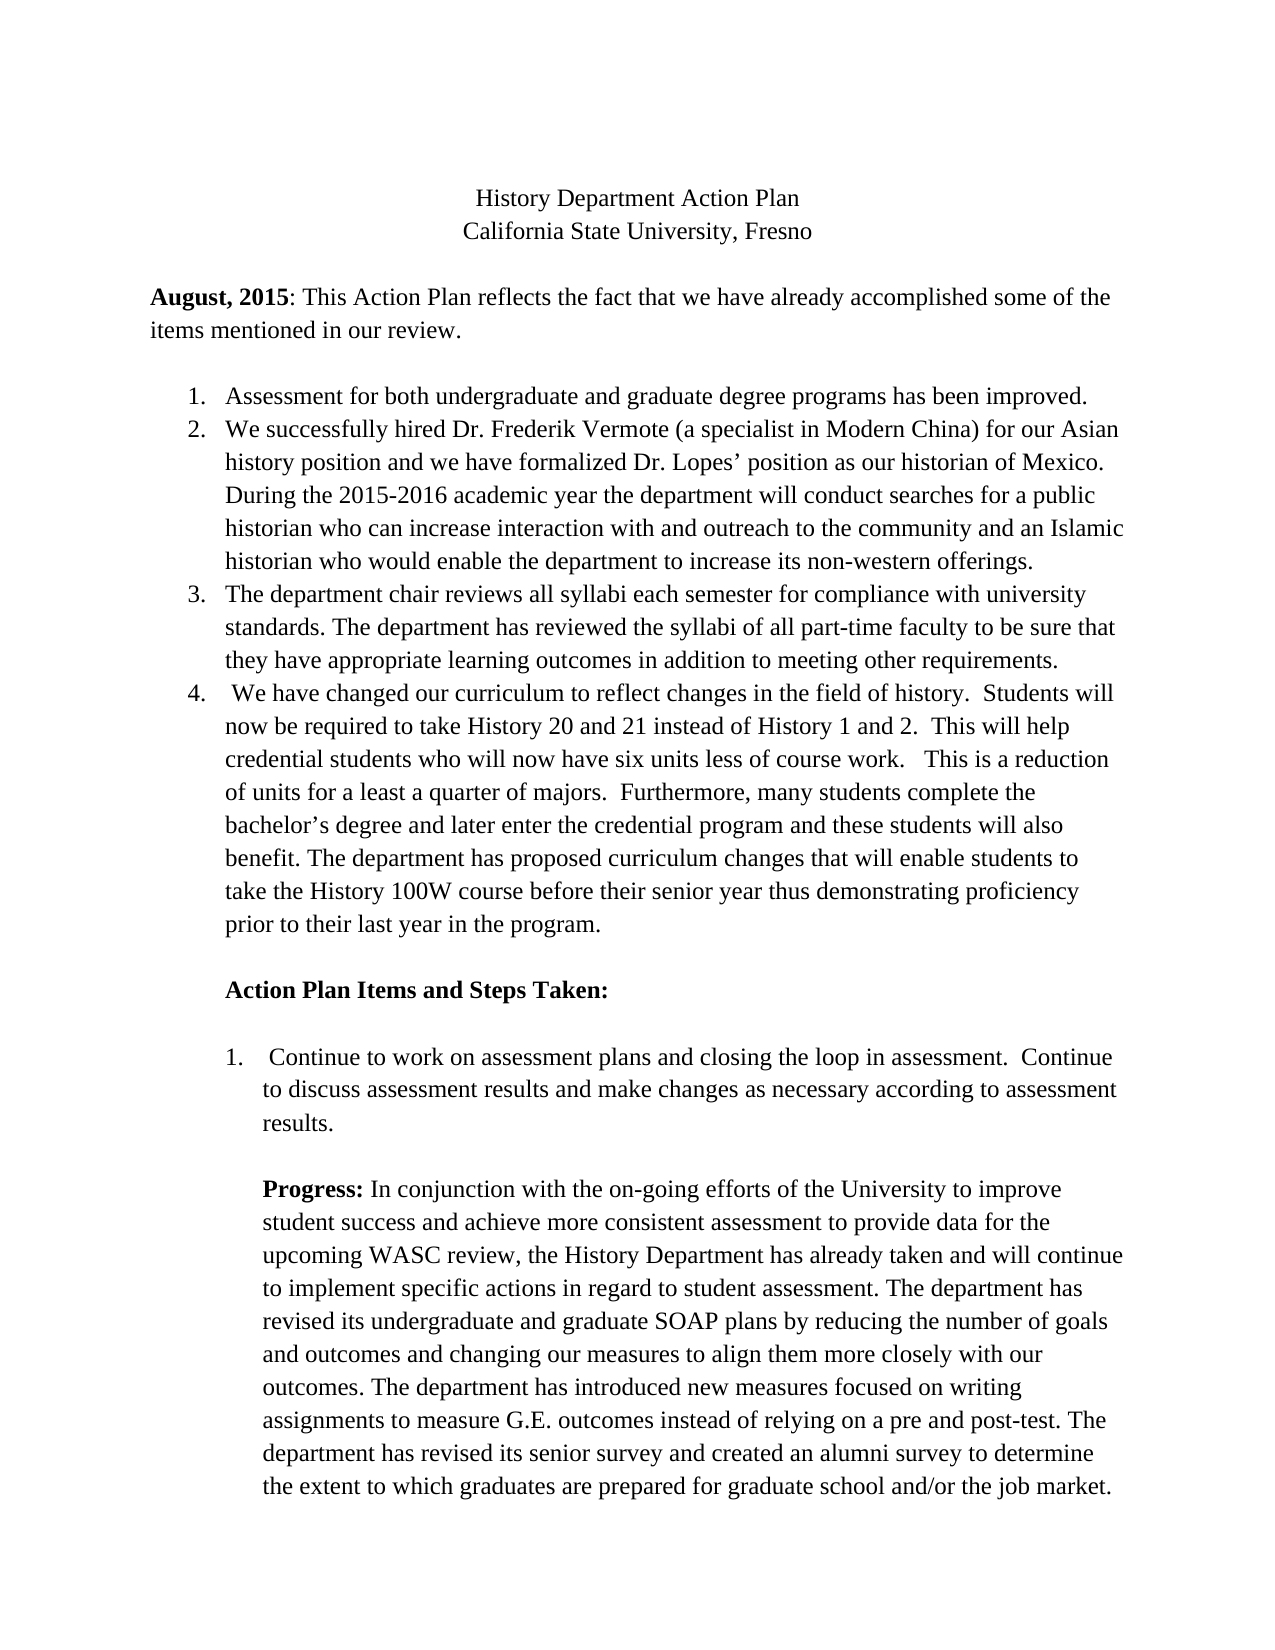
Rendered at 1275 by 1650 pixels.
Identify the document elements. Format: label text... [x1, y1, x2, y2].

list We have changed our curriculum to reflect changes in the field of history. Students will now be required to take History 20 and 21 instead of History 1 and 2. This will help credential students who will now have six units less of course work. This is a reduction of units for a least a quarter of majors. Furthermore, many students complete the bachelor’s degree and later enter the credential program and these students will also benefit. The department has proposed curriculum changes that will enable students to take the History 100W course before their senior year thus demonstrating proficiency prior to their last year in the program. [187, 678, 1125, 938]
text History Department Action Plan [150, 183, 1125, 212]
text August, 2015: This Action Plan reflects the fact that we have already accomplished some of the items mentioned in our review. [150, 282, 1125, 344]
list The department chair reviews all syllabi each semester for compliance with university standards. The department has reviewed the syllabi of all part-time faculty to be sure that they have appropriate learning outcomes in addition to meeting other requirements. [187, 579, 1125, 674]
text Action Plan Items and Steps Taken: [150, 976, 1125, 1004]
list Continue to work on assessment plans and closing the loop in assessment. Continue to discuss assessment results and make changes as necessary according to assessment results. [225, 1042, 1125, 1136]
text California State University, Fresno [150, 216, 1125, 245]
list Assessment for both undergraduate and graduate degree programs has been improved. [187, 381, 1125, 410]
list We successfully hired Dr. Frederik Vermote (a specialist in Modern China) for our Asian history position and we have formalized Dr. Lopes’ position as our historian of Mexico. During the 2015-2016 academic year the department will conduct searches for a public historian who can increase interaction with and outreach to the community and an Islamic historian who would enable the department to increase its non-western offerings. [187, 414, 1125, 575]
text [262, 1174, 1125, 1499]
